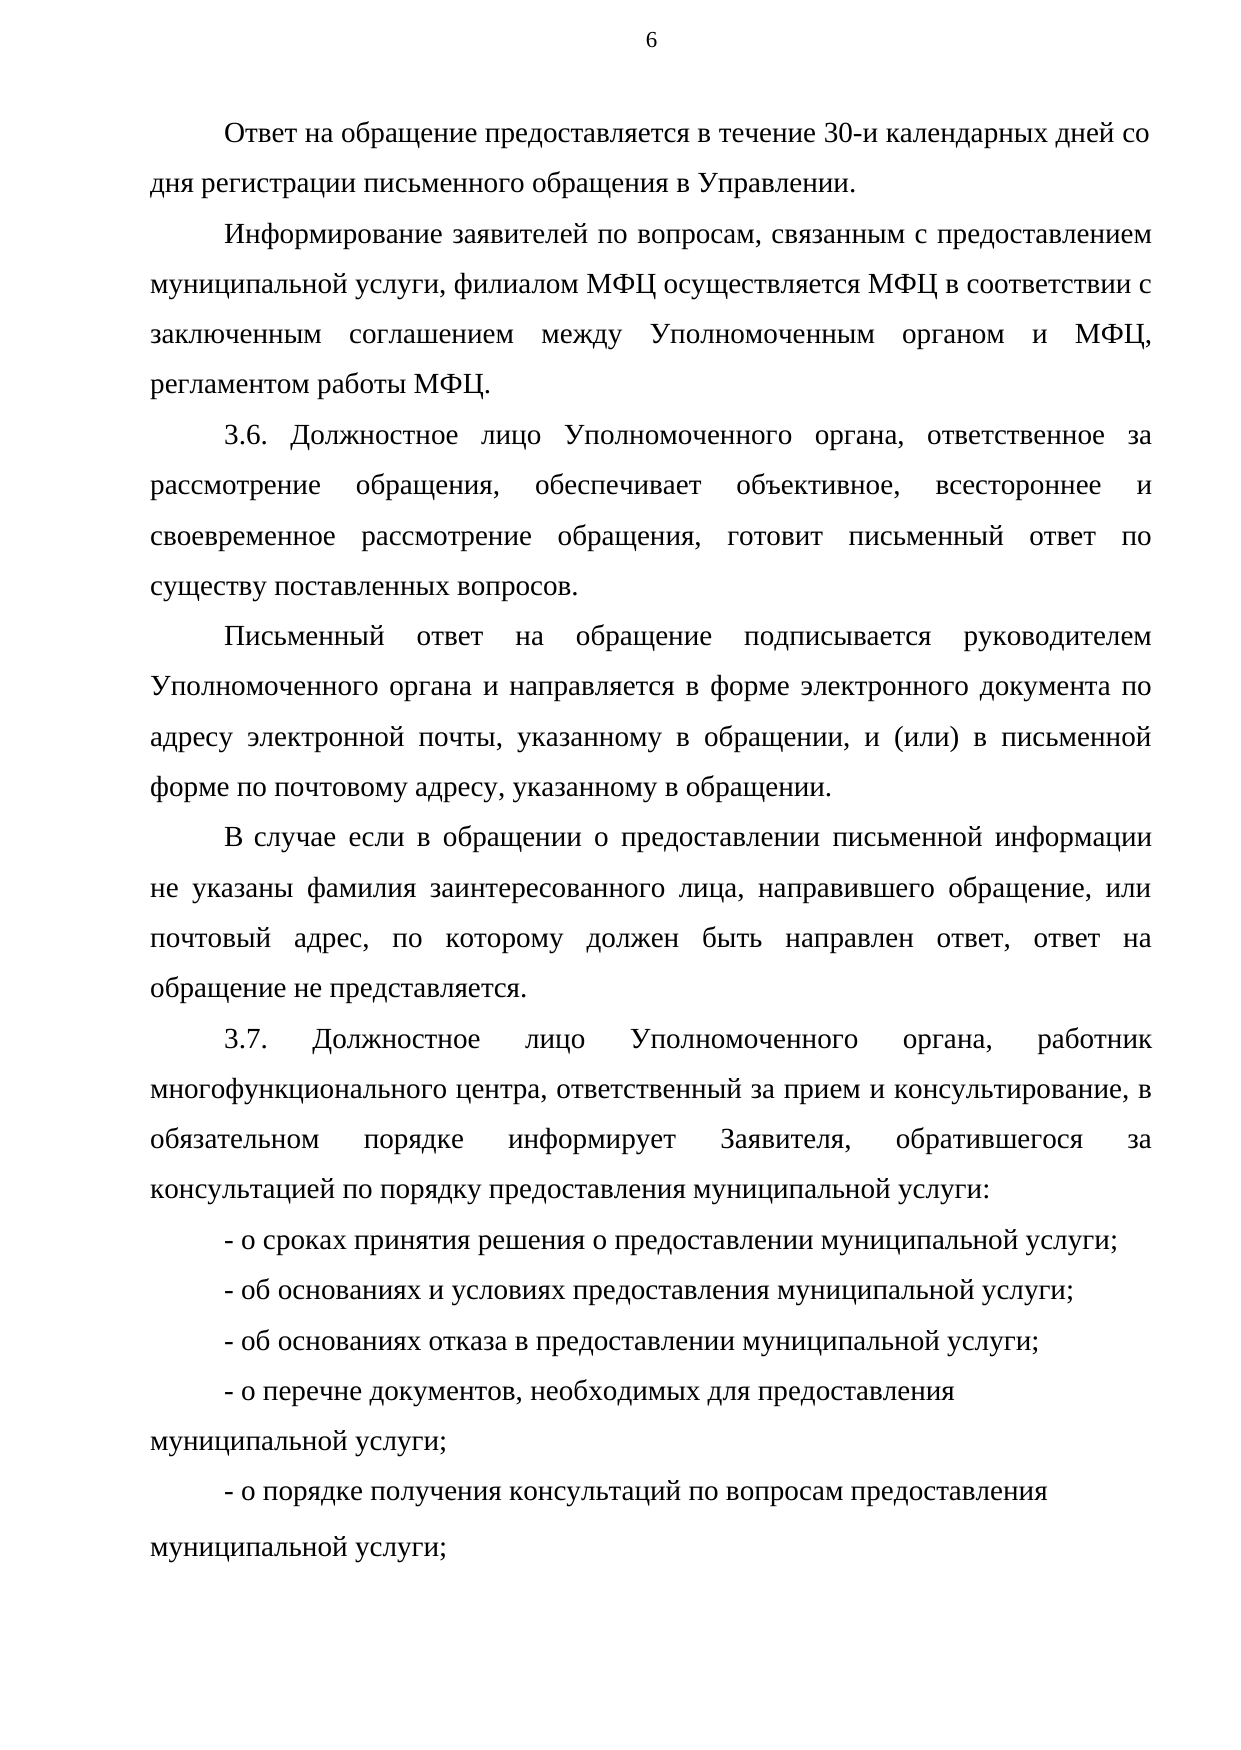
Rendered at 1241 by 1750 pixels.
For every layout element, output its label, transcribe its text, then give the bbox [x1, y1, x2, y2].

text - об основаниях отказа в предоставлении муниципальной услуги; [150, 1323, 1146, 1356]
text - об основаниях и условиях предоставления муниципальной услуги; [150, 1272, 1146, 1306]
text 3.6. Должностное лицо Уполномоченного органа, ответственное за рассмотрение обращения, обеспечивает объективное, всестороннее и своевременное рассмотрение обращения, готовит письменный ответ по существу поставленных вопросов. [150, 417, 1153, 601]
text Ответ на обращение предоставляется в течение 30-и календарных дней со дня регистрации письменного обращения в Управлении. [150, 115, 1151, 199]
text 3.7. Должностное лицо Уполномоченного органа, работник многофункционального центра, ответственный за прием и консультирование, в обязательном порядке информирует Заявителя, обратившегося за консультацией по порядку предоставления муниципальной услуги: [150, 1021, 1153, 1205]
text Информирование заявителей по вопросам, связанным с предоставлением муниципальной услуги, филиалом МФЦ осуществляется МФЦ в соответствии с заключенным соглашением между Уполномоченным органом и МФЦ, регламентом работы МФЦ. [150, 216, 1153, 400]
text - о перечне документов, необходимых для предоставления муниципальной услуги; [150, 1373, 1153, 1457]
text Письменный ответ на обращение подписывается руководителем Уполномоченного органа и направляется в форме электронного документа по адресу электронной почты, указанному в обращении, и (или) в письменной форме по почтовому адресу, указанному в обращении. [150, 618, 1153, 803]
text - о сроках принятия решения о предоставлении муниципальной услуги; [150, 1222, 1146, 1256]
list случае если в обращении о предоставлении письменной информации не указаны фамилия заинтересованного лица, направившего обращение, или почтовый адрес, по которому должен быть направлен ответ, ответ на обращение не представляется. [150, 819, 1153, 1004]
text - о порядке получения консультаций по вопросам предоставления муниципальной услуги; [150, 1473, 1151, 1562]
